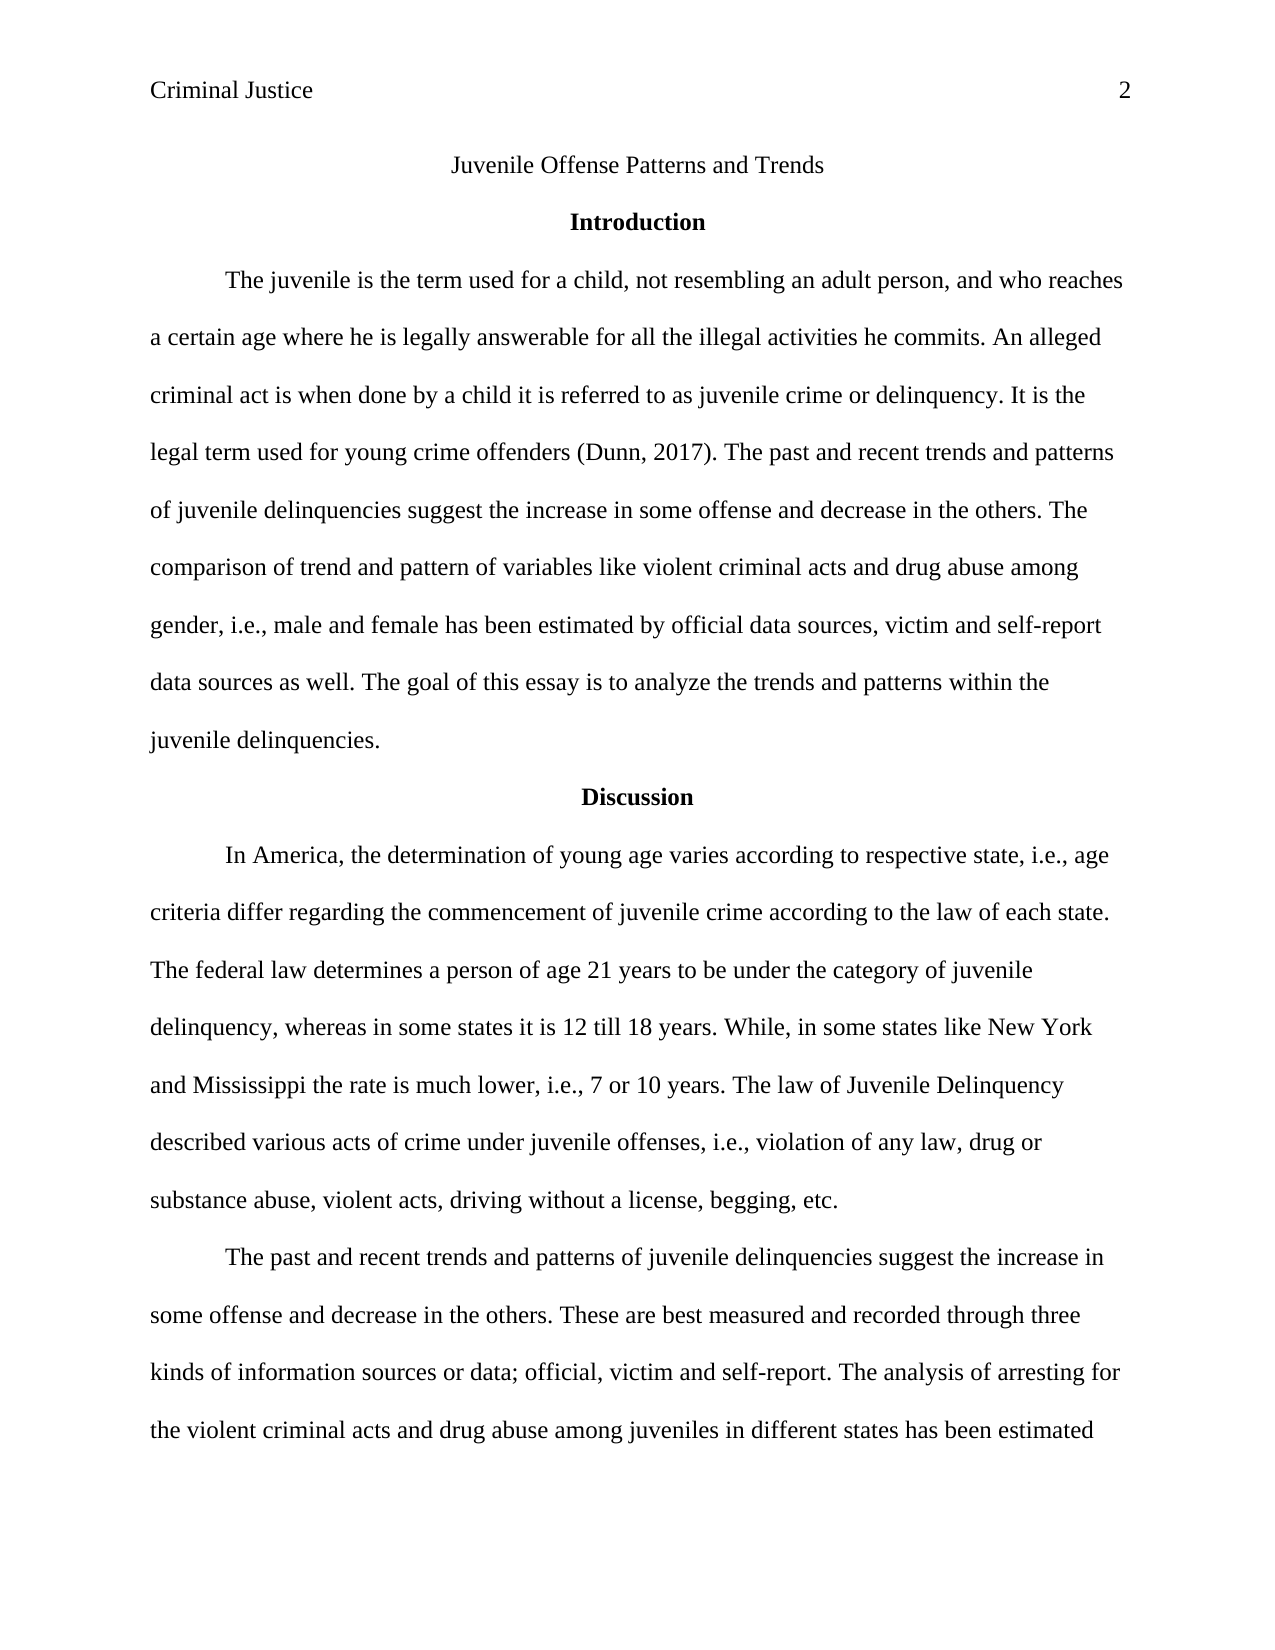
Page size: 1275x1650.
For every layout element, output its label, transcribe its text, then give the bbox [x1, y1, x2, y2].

text Introduction [150, 207, 1125, 236]
text Discussion [150, 782, 1125, 811]
text Juvenile Offense Patterns and Trends [150, 150, 1125, 179]
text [150, 1242, 1125, 1444]
text The juvenile is the term used for a child, not resembling an adult person, and who reaches a certain age where he is legally answerable for all the illegal activities he commits. An alleged criminal act is when done by a child it is referred to as juvenile crime or delinquency. It is the legal term used for young crime offenders (Dunn, 2017). The past and recent trends and patterns of juvenile delinquencies suggest the increase in some offense and decrease in the others. The comparison of trend and pattern of variables like violent criminal acts and drug abuse among gender, i.e., male and female has been estimated by official data sources, victim and self-report data sources as well. The goal of this essay is to analyze the trends and patterns within the juvenile delinquencies. [150, 265, 1125, 754]
text In America, the determination of young age varies according to respective state, i.e., age criteria differ regarding the commencement of juvenile crime according to the law of each state. The federal law determines a person of age 21 years to be under the category of juvenile delinquency, whereas in some states it is 12 till 18 years. While, in some states like New York and Mississippi the rate is much lower, i.e., 7 or 10 years. The law of Juvenile Delinquency described various acts of crime under juvenile offenses, i.e., violation of any law, drug or substance abuse, violent acts, driving without a license, begging, etc. [150, 840, 1125, 1214]
